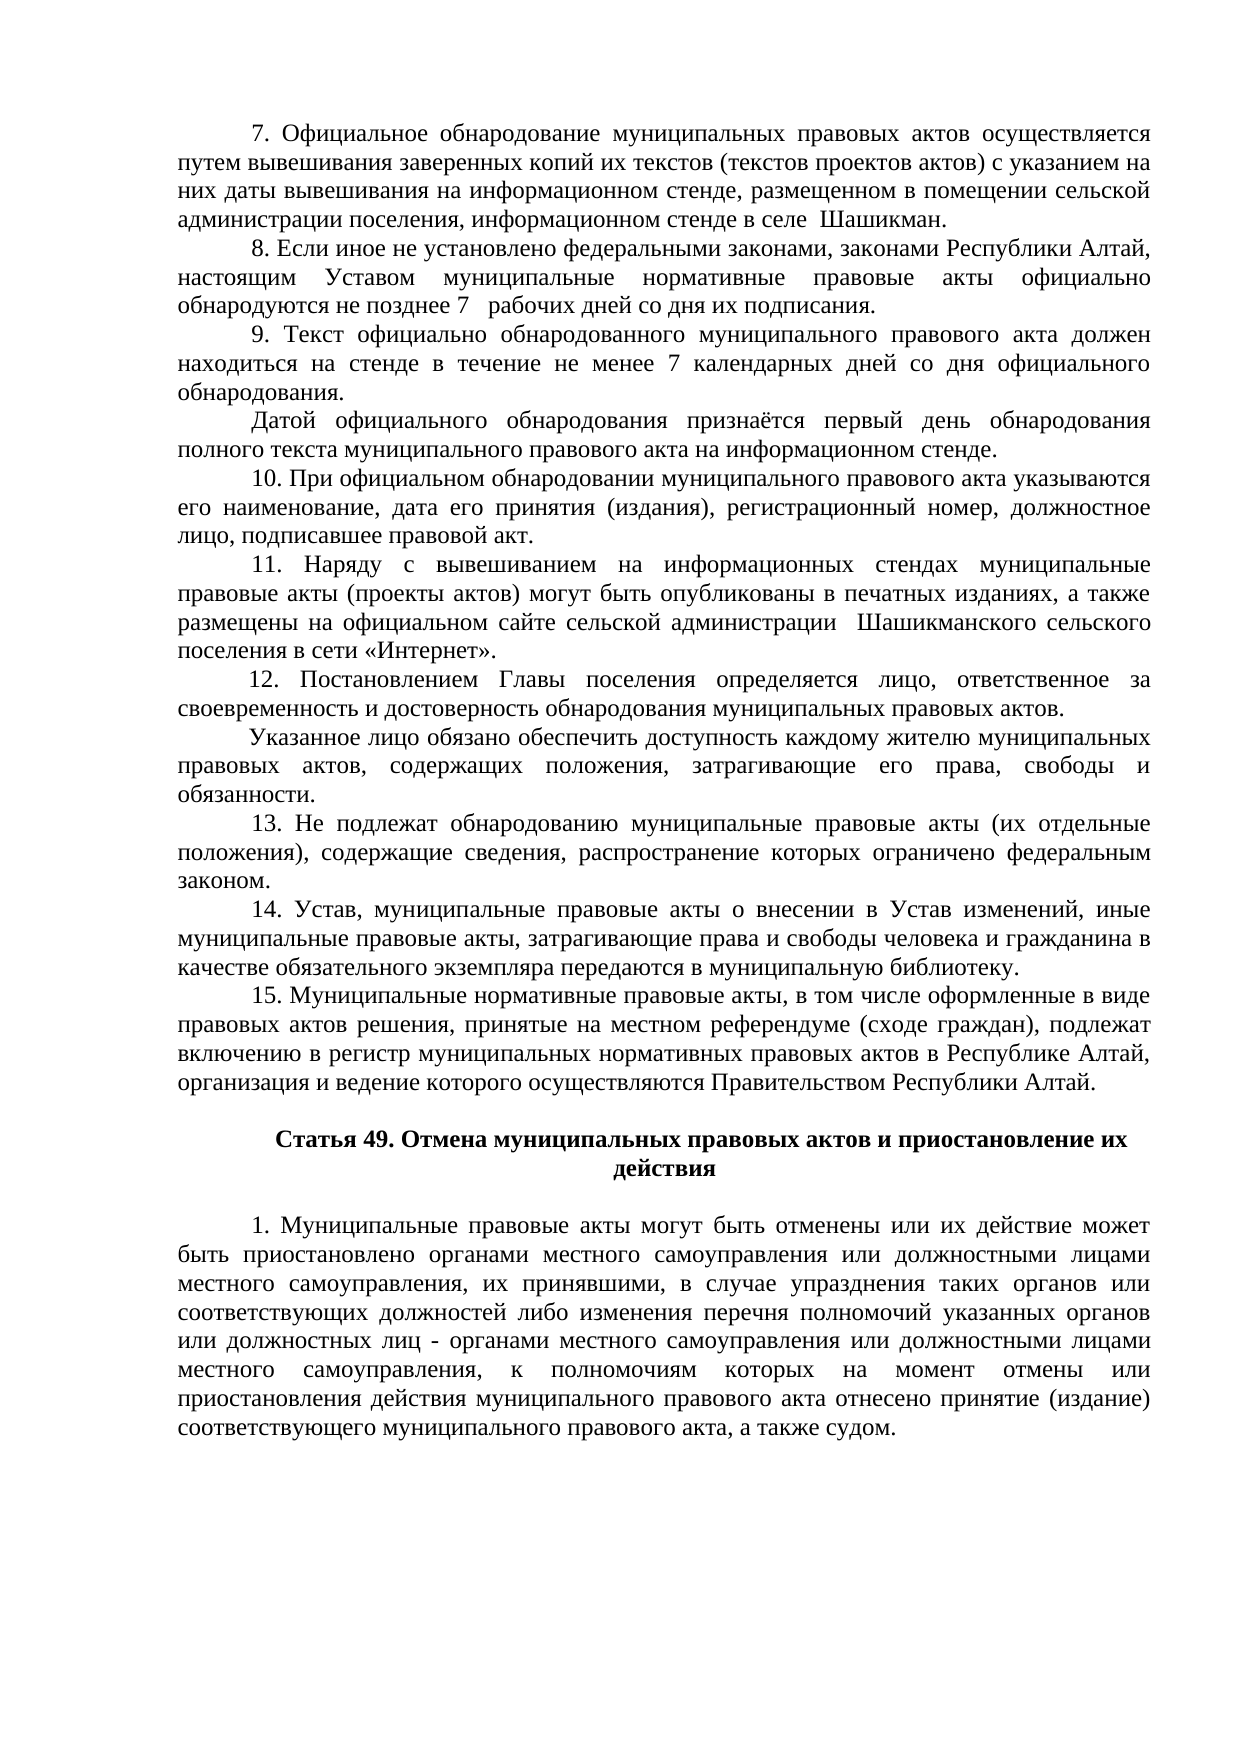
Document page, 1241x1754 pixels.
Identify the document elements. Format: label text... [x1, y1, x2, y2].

text 7. Официальное обнародование муниципальных правовых актов осуществляется путем вывешивания заверенных копий их текстов (текстов проектов актов) с указанием на них даты вывешивания на информационном стенде, размещенном в помещении сельской администрации поселения, информационном стенде в селе Шашикман. [177, 118, 1152, 233]
text 13. Не подлежат обнародованию муниципальные правовые акты (их отдельные положения), содержащие сведения, распространение которых ограничено федеральным законом. [177, 808, 1152, 894]
text Указанное лицо обязано обеспечить доступность каждому жителю муниципальных правовых актов, содержащих положения, затрагивающие его права, свободы и обязанности. [177, 722, 1152, 808]
text Датой официального обнародования признаётся первый день обнародования полного текста муниципального правового акта на информационном стенде. [177, 406, 1152, 463]
text 10. При официальном обнародовании муниципального правового акта указываются его наименование, дата его принятия (издания), регистрационный номер, должностное лицо, подписавшее правовой акт. [177, 463, 1152, 549]
text Статья 49. Отмена муниципальных правовых актов и приостановление их действия [177, 1124, 1152, 1182]
text 9. Текст официально обнародованного муниципального правового акта должен находиться на стенде в течение не менее 7 календарных дней со дня официального обнародования. [177, 319, 1152, 406]
text 12. Постановлением Главы поселения определяется лицо, ответственное за своевременность и достоверность обнародования муниципальных правовых актов. [177, 664, 1152, 722]
text 15. Муниципальные нормативные правовые акты, в том числе оформленные в виде правовых актов решения, принятые на местном референдуме (сходе граждан), подлежат включению в регистр муниципальных нормативных правовых актов в Республике Алтай, организация и ведение которого осуществляются Правительством Республики Алтай. [177, 981, 1152, 1096]
text 11. Наряду с вывешиванием на информационных стендах муниципальные правовые акты (проекты актов) могут быть опубликованы в печатных изданиях, а также размещены на официальном сайте сельской администрации Шашикманского сельского поселения в сети «Интернет». [177, 549, 1152, 664]
text 14. Устав, муниципальные правовые акты о внесении в Устав изменений, иные муниципальные правовые акты, затрагивающие права и свободы человека и гражданина в качестве обязательного экземпляра передаются в муниципальную библиотеку. [177, 894, 1152, 981]
text 8. Если иное не установлено федеральными законами, законами Республики Алтай, настоящим Уставом муниципальные нормативные правовые акты официально обнародуются не позднее 7 рабочих дней со дня их подписания. [177, 233, 1152, 319]
text 1. Муниципальные правовые акты могут быть отменены или их действие может быть приостановлено органами местного самоуправления или должностными лицами местного самоуправления, их принявшими, в случае упразднения таких органов или соответствующих должностей либо изменения перечня полномочий указанных органов или должностных лиц - органами местного самоуправления или должностными лицами местного самоуправления, к полномочиям которых на момент отмены или приостановления действия муниципального правового акта отнесено принятие (издание) соответствующего муниципального правового акта, а также судом. [177, 1211, 1152, 1441]
